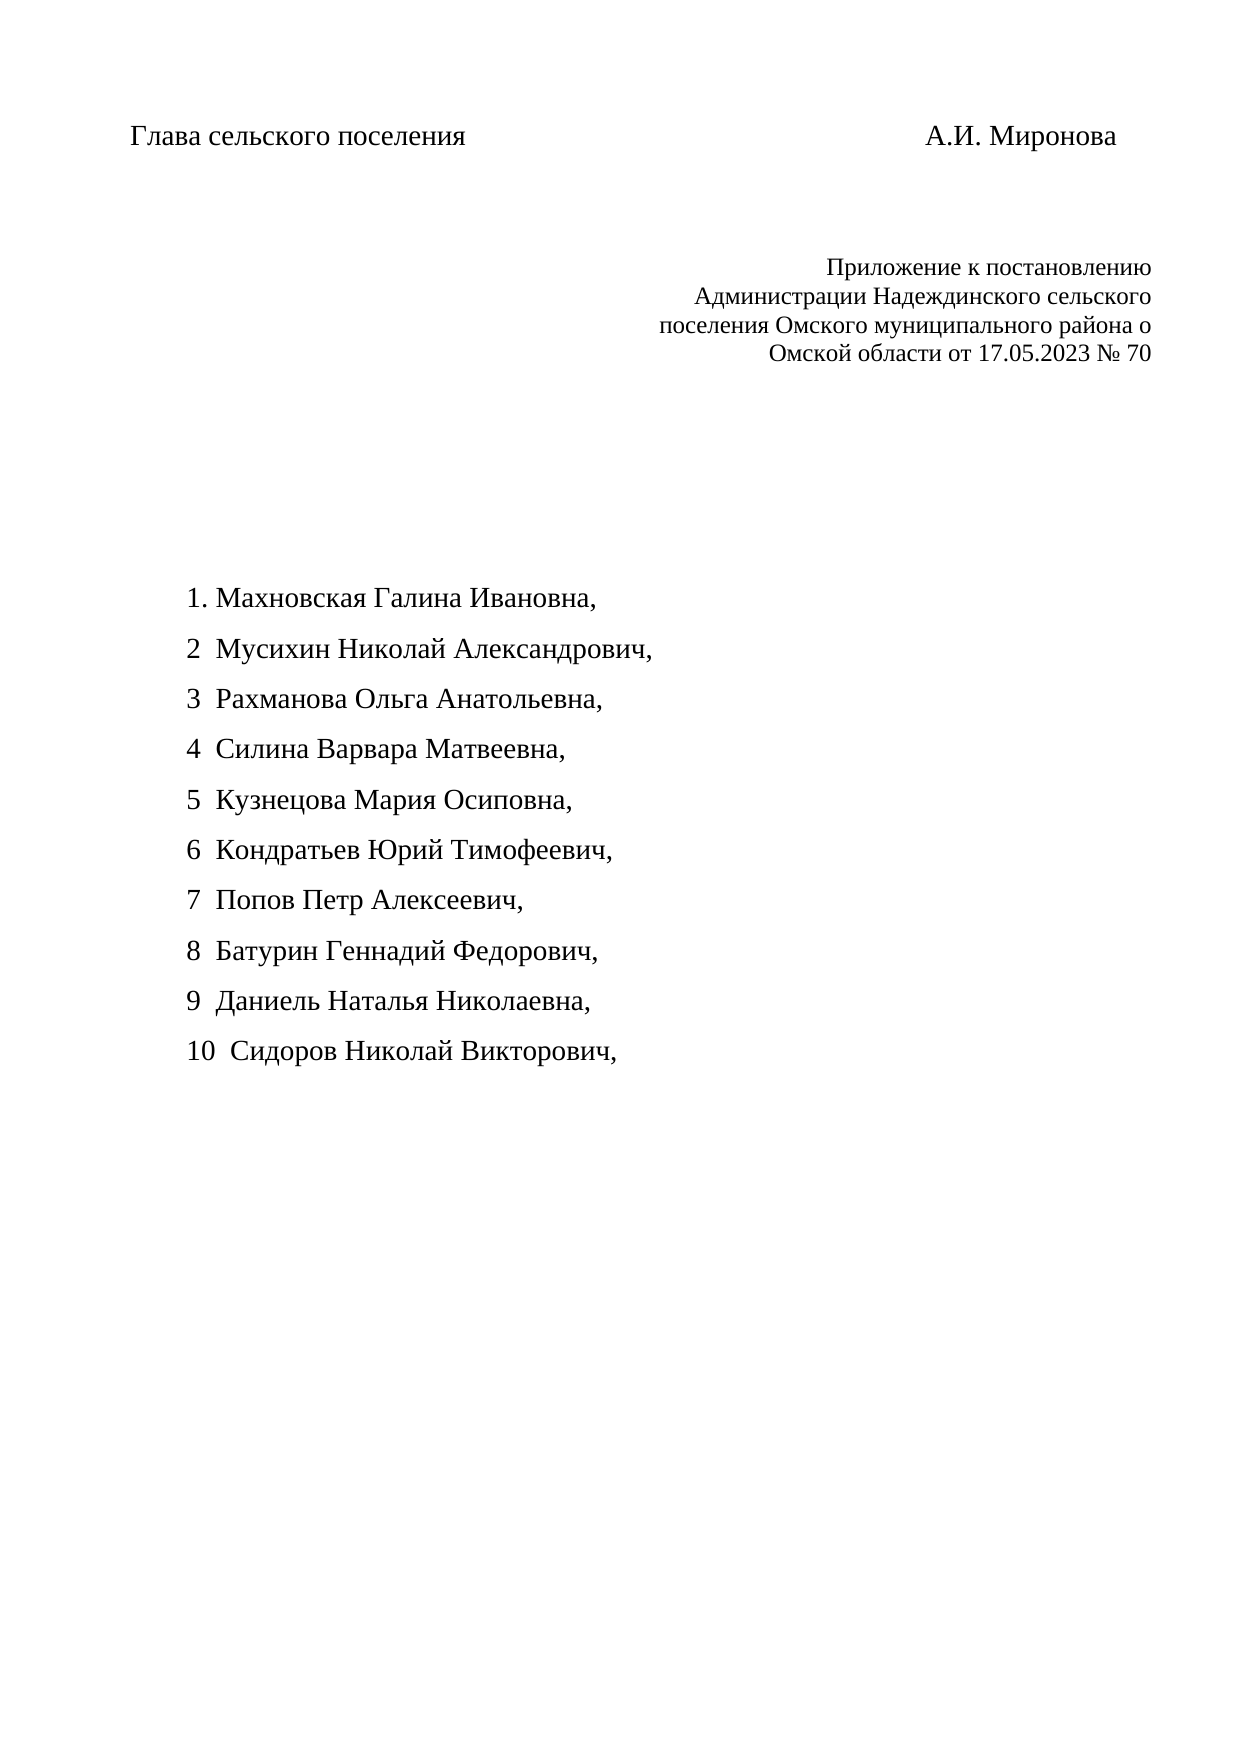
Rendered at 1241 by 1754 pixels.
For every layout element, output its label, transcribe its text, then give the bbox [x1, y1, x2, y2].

text Глава сельского поселения А.И. Миронова [130, 118, 1152, 152]
text 6 Кондратьев Юрий Тимофеевич, [130, 832, 1152, 866]
text 10 Сидоров Николай Викторович, [130, 1033, 1152, 1067]
text 2 Мусихин Николай Александрович, [130, 631, 1152, 664]
text 3 Рахманова Ольга Анатольевна, [130, 681, 1152, 715]
text 5 Кузнецова Мария Осиповна, [130, 782, 1152, 815]
text 1. Махновская Галина Ивановна, [130, 581, 1152, 614]
text Администрации Надеждинского сельского [130, 281, 1152, 310]
text 4 Силина Варвара Матвеевна, [130, 731, 1152, 765]
text Приложение к постановлению [130, 252, 1152, 281]
text 9 Даниель Наталья Николаевна, [130, 983, 1152, 1017]
text Омской области от 17.05.2023 № 70 [130, 338, 1152, 367]
text 8 Батурин Геннадий Федорович, [130, 933, 1152, 966]
text поселения Омского муниципального района о [130, 310, 1152, 338]
text 7 Попов Петр Алексеевич, [130, 882, 1152, 916]
